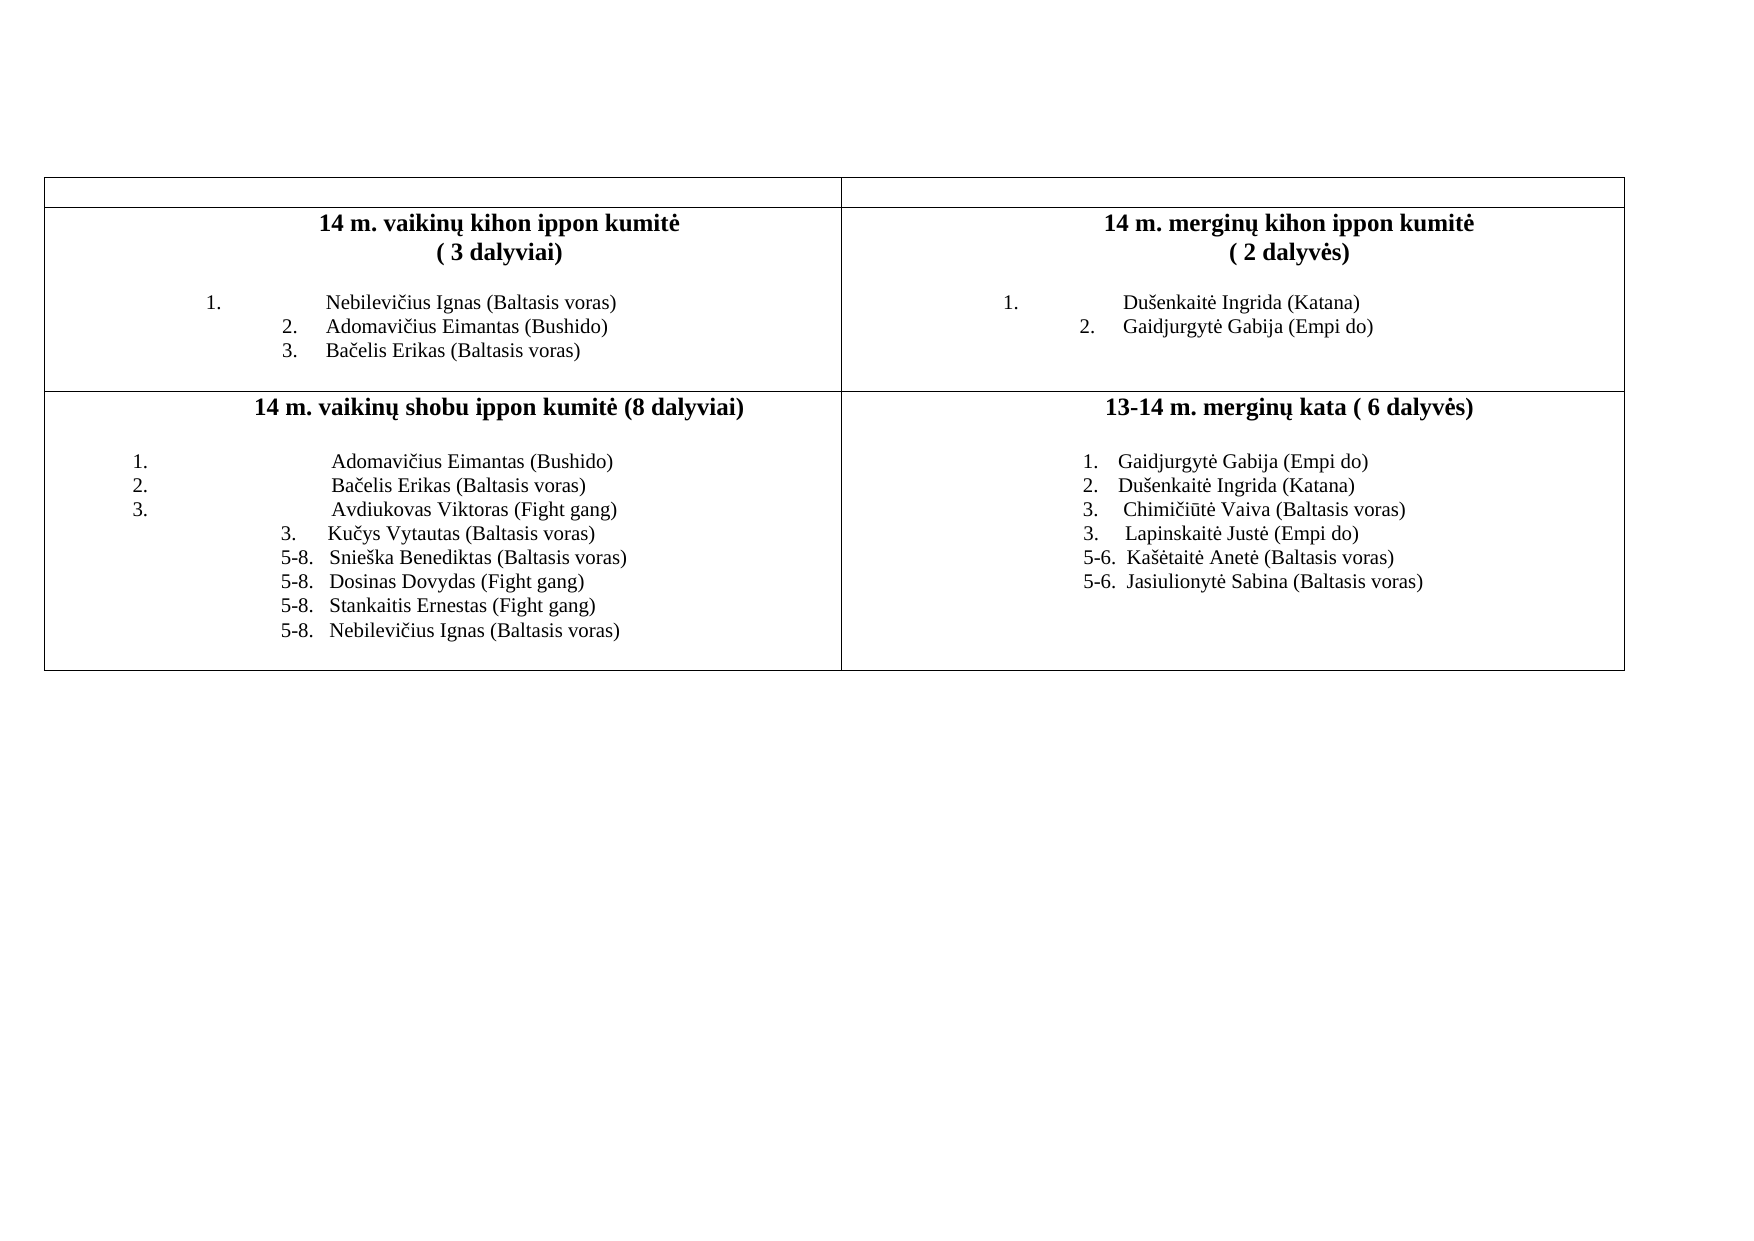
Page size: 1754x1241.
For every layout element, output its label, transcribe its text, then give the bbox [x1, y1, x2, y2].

table_cell 13-14 m. merginų kata ( 6 dalyvės) Gaidjurgytė Gabija (Empi do) Dušenkaitė Ingrida (Katana) Chimičiūtė Vaiva (Baltasis voras) 3. Lapinskaitė Justė (Empi do) 5-6. Kašėtaitė Anetė (Baltasis voras) 5-6. Jasiulionytė Sabina (Baltasis voras) [842, 392, 1624, 670]
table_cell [45, 178, 841, 207]
table_cell 14 m. vaikinų kihon ippon kumitė ( 3 dalyviai) Nebilevičius Ignas (Baltasis voras) Adomavičius Eimantas (Bushido) Bačelis Erikas (Baltasis voras) [45, 208, 841, 391]
table_cell 14 m. vaikinų shobu ippon kumitė (8 dalyviai) Adomavičius Eimantas (Bushido) Bačelis Erikas (Baltasis voras) Avdiukovas Viktoras (Fight gang) 3. Kučys Vytautas (Baltasis voras) 5-8. Snieška Benediktas (Baltasis voras) 5-8. Dosinas Dovydas (Fight gang) 5-8. Stankaitis Ernestas (Fight gang) 5-8. Nebilevičius Ignas (Baltasis voras) [45, 392, 841, 670]
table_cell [842, 178, 1624, 207]
table_cell 14 m. merginų kihon ippon kumitė ( 2 dalyvės) Dušenkaitė Ingrida (Katana) Gaidjurgytė Gabija (Empi do) [842, 208, 1624, 391]
